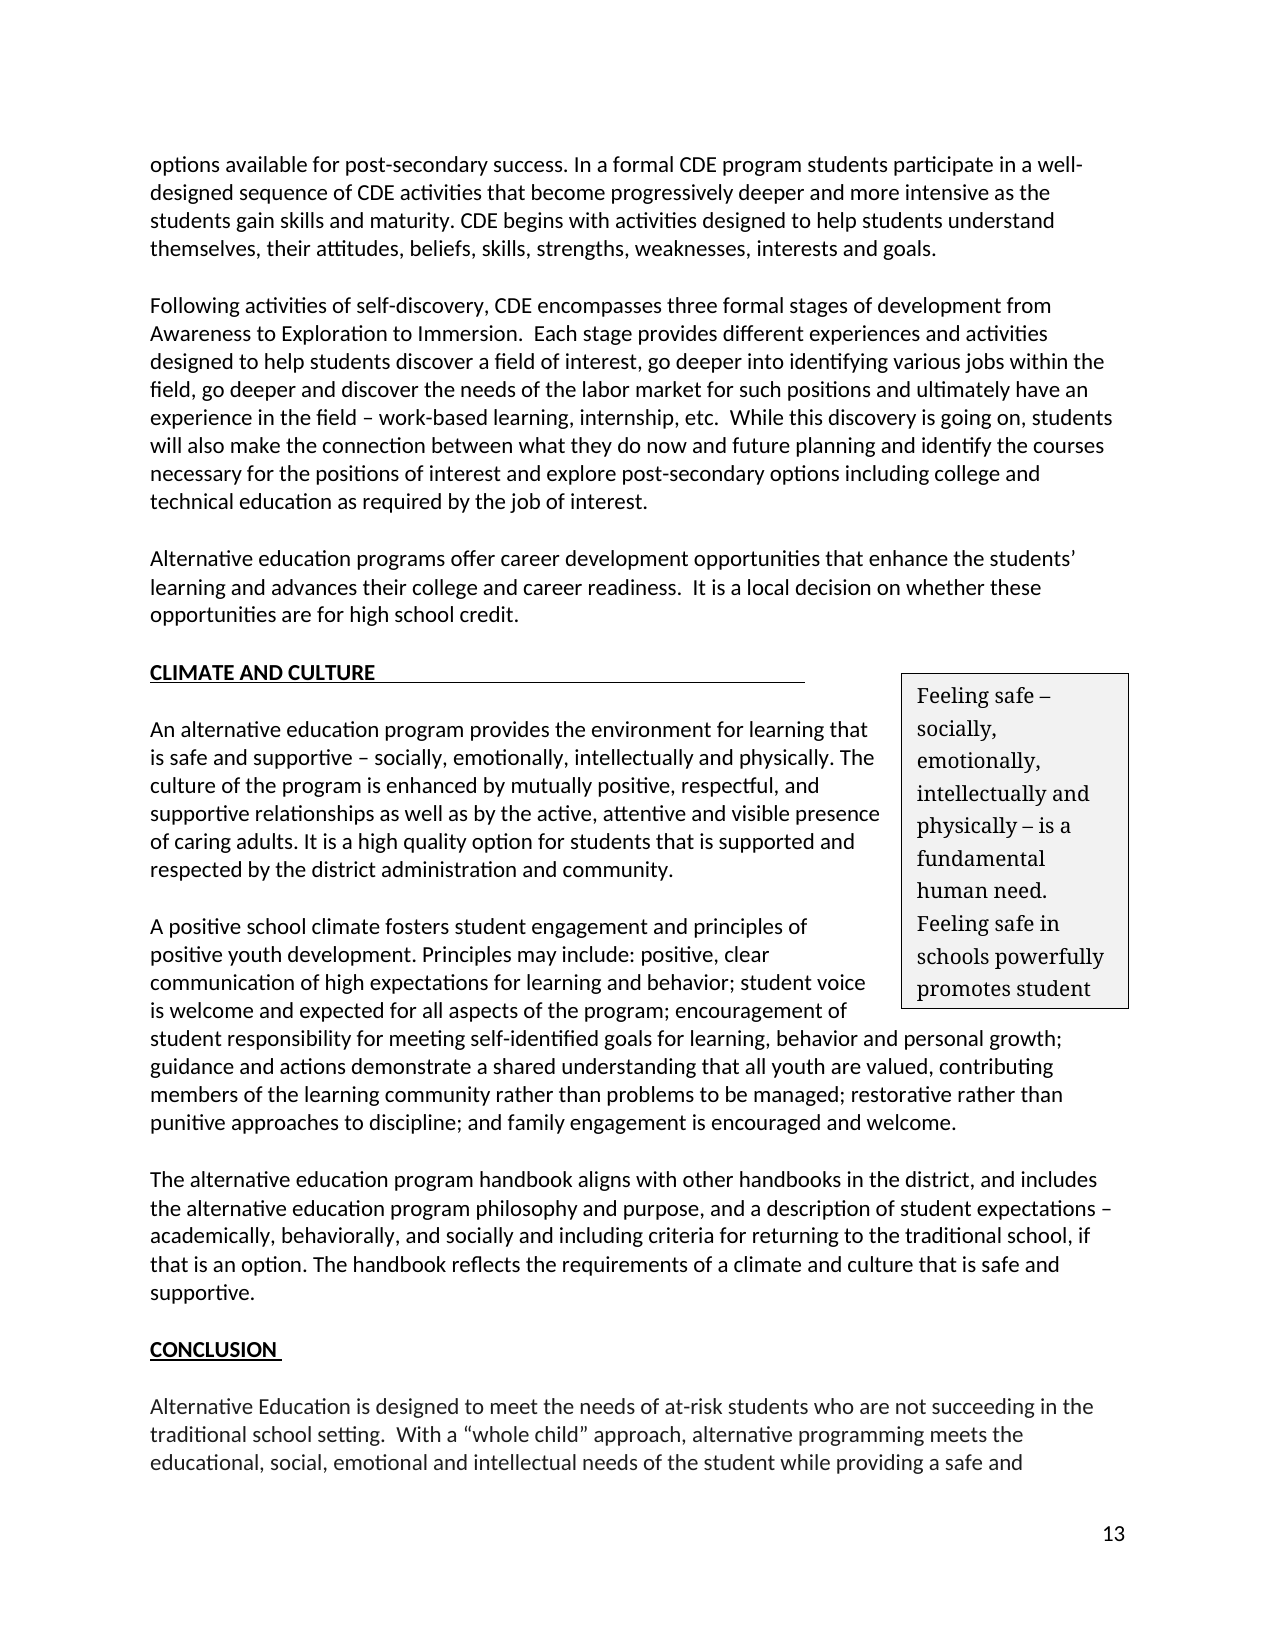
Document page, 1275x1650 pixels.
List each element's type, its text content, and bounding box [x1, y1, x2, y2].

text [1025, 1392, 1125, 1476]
subtitle CONCLUSION [150, 1335, 1125, 1363]
text The alternative education program handbook aligns with other handbooks in the district, and includes the alternative education program philosophy and purpose, and a description of student expectations – academically, behaviorally, and socially and including criteria for returning to the traditional school, if that is an option. The handbook reflects the requirements of a climate and culture that is safe and supportive. [150, 1166, 1125, 1306]
text A positive school climate fosters student engagement and principles of positive youth development. Principles may include: positive, clear communication of high expectations for learning and behavior; student voice is welcome and expected for all aspects of the program; encouragement of student responsibility for meeting self-identified goals for learning, behavior and personal growth; guidance and actions demonstrate a shared understanding that all youth are valued, contributing members of the learning community rather than problems to be managed; restorative rather than punitive approaches to discipline; and family engagement is encouraged and welcome. [150, 912, 1125, 1136]
text Alternative education programs offer career development opportunities that enhance the students’ learning and advances their college and career readiness. It is a local decision on whether these opportunities are for high school credit. [150, 544, 1125, 629]
text Following activities of self-discovery, CDE encompasses three formal stages of development from Awareness to Exploration to Immersion. Each stage provides different experiences and activities designed to help students discover a field of interest, go deeper into identifying various jobs within the field, go deeper and discover the needs of the labor market for such positions and ultimately have an experience in the field – work-based learning, internship, etc. While this discovery is going on, students will also make the connection between what they do now and future planning and identify the courses necessary for the positions of interest and explore post-secondary options including college and technical education as required by the job of interest. [150, 291, 1125, 515]
subtitle CLIMATE AND CULTURE [150, 658, 1125, 686]
text An alternative education program provides the environment for learning that is safe and supportive – socially, emotionally, intellectually and physically. The culture of the program is enhanced by mutually positive, respectful, and supportive relationships as well as by the active, attentive and visible presence of caring adults. It is a high quality option for students that is supported and respected by the district administration and community. [150, 715, 901, 883]
